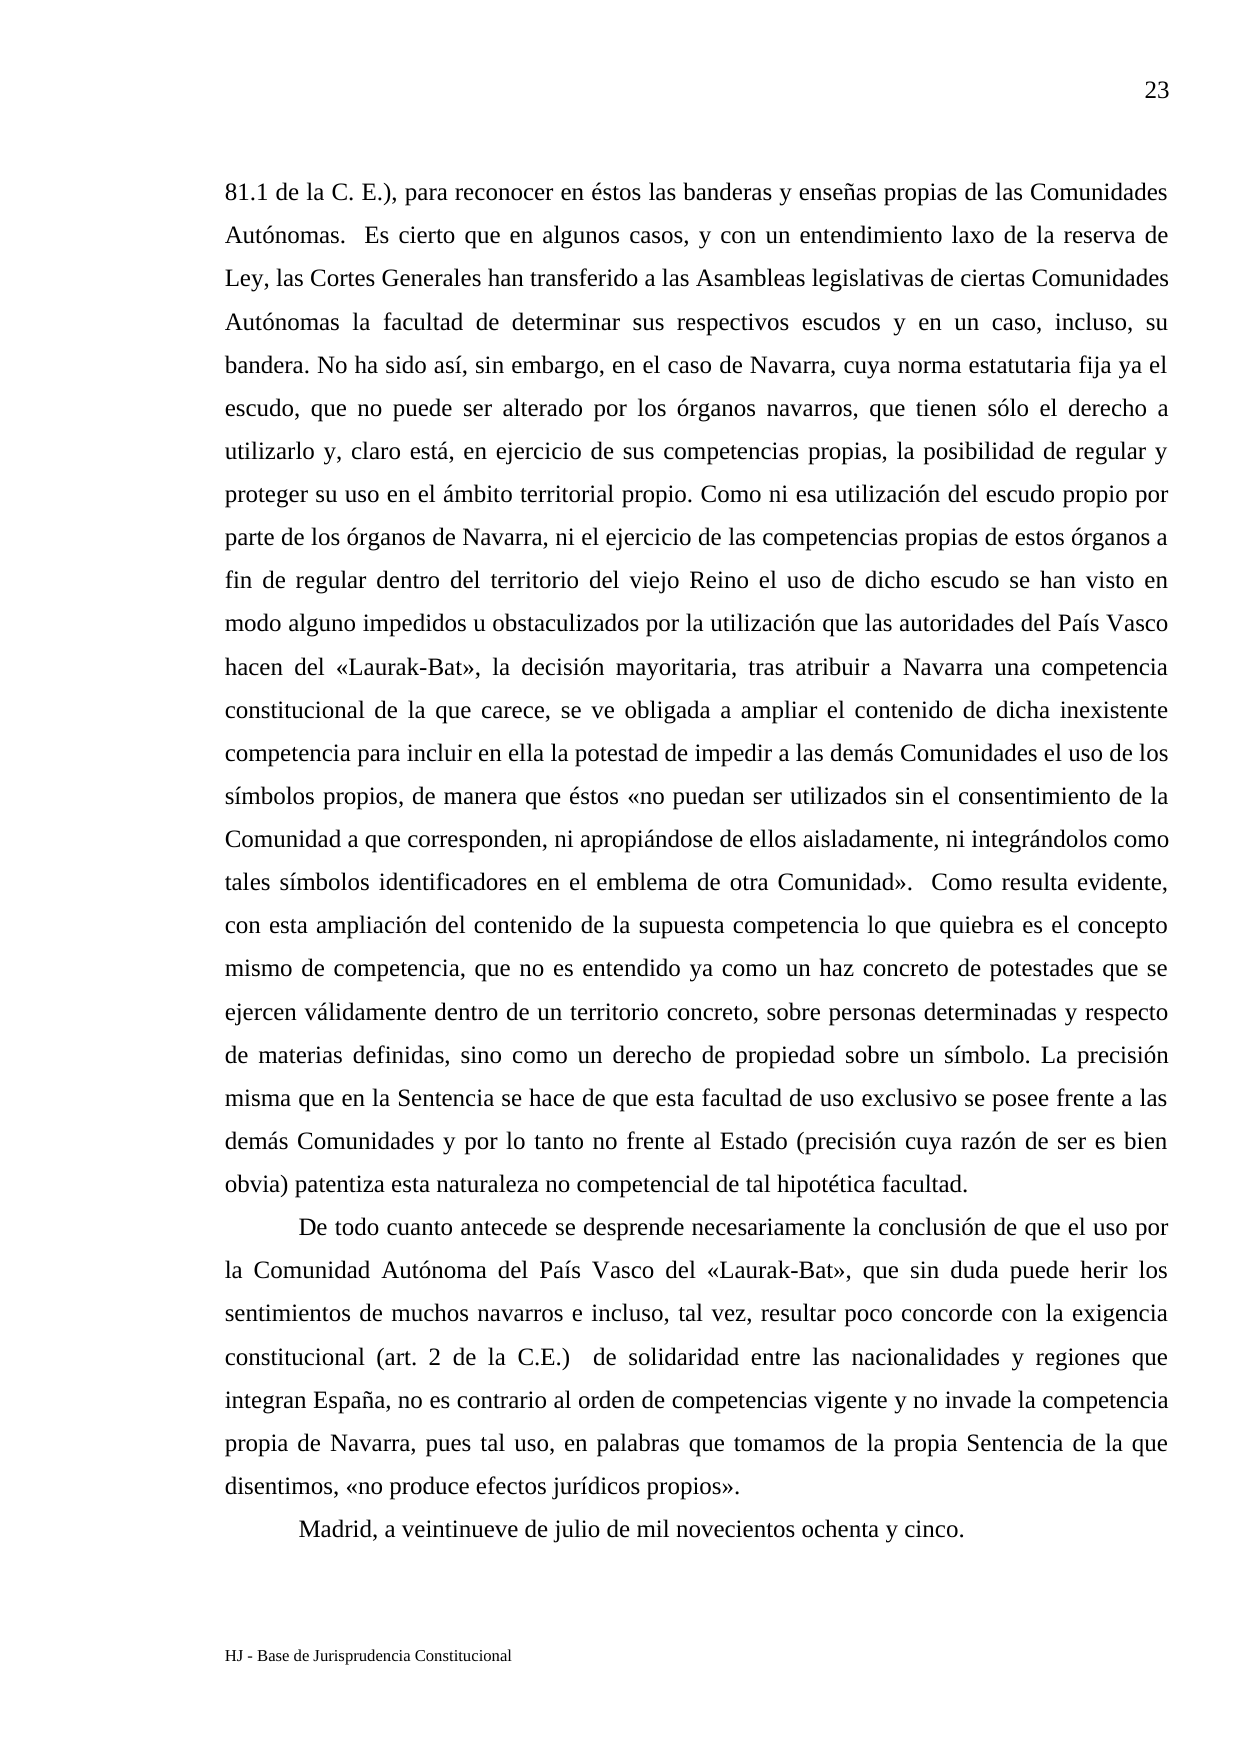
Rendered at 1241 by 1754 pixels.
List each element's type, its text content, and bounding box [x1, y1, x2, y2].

text De todo cuanto antecede se desprende necesariamente la conclusión de que el uso por la Comunidad Autónoma del País Vasco del «Laurak-Bat», que sin duda puede herir los sentimientos de muchos navarros e incluso, tal vez, resultar poco concorde con la exigencia constitucional (art. 2 de la C.E.) de solidaridad entre las nacionalidades y regiones que integran España, no es contrario al orden de competencias vigente y no invade la competencia propia de Navarra, pues tal uso, en palabras que tomamos de la propia Sentencia de la que disentimos, «no produce efectos jurídicos propios». [224, 1212, 1169, 1500]
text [224, 177, 1169, 1198]
text Madrid, a veintinueve de julio de mil novecientos ochenta y cinco. [224, 1514, 1169, 1543]
